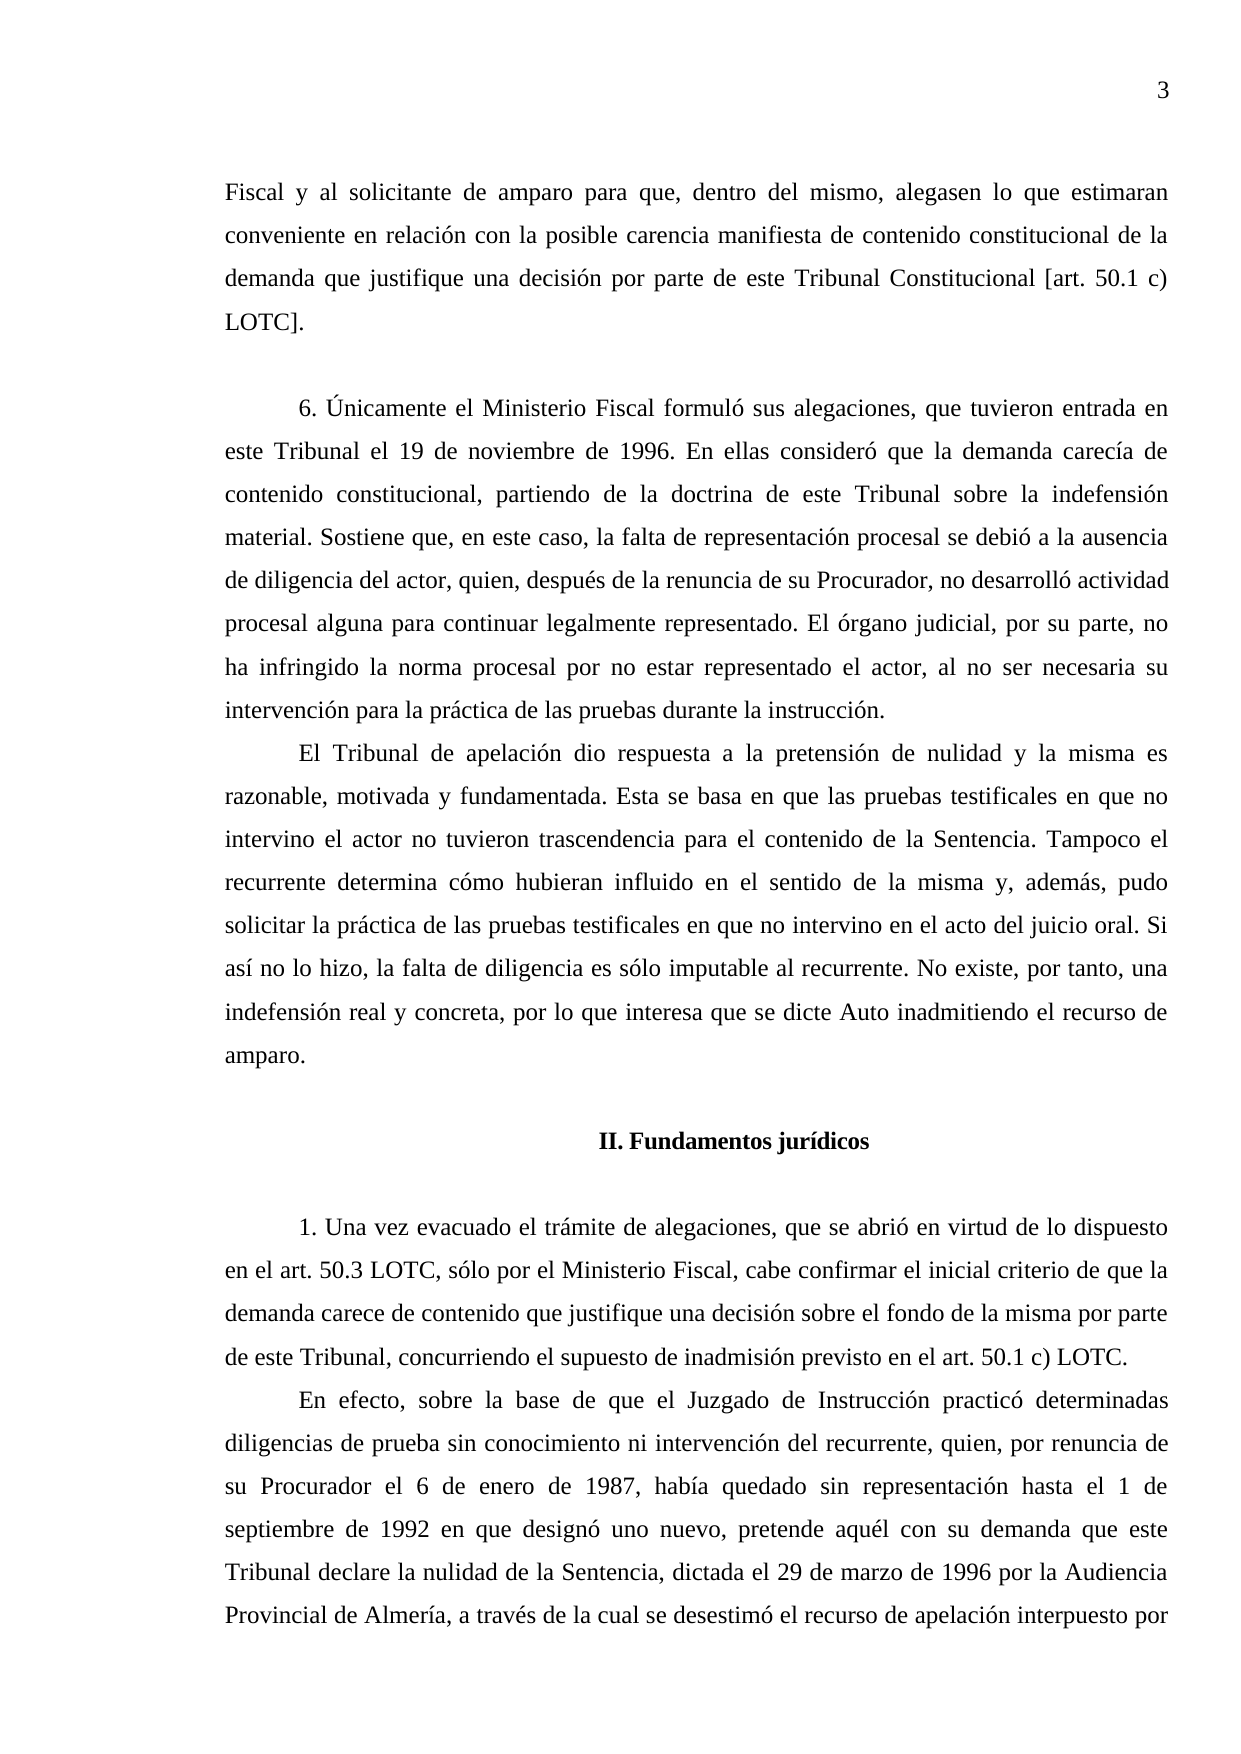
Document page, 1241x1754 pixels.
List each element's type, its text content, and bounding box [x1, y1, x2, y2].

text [224, 1385, 1169, 1629]
text El Tribunal de apelación dio respuesta a la pretensión de nulidad y la misma es razonable, motivada y fundamentada. Esta se basa en que las pruebas testificales en que no intervino el actor no tuvieron trascendencia para el contenido de la Sentencia. Tampoco el recurrente determina cómo hubieran influido en el sentido de la misma y, además, pudo solicitar la práctica de las pruebas testificales en que no intervino en el acto del juicio oral. Si así no lo hizo, la falta de diligencia es sólo imputable al recurrente. No existe, por tanto, una indefensión real y concreta, por lo que interesa que se dicte Auto inadmitiendo el recurso de amparo. [224, 738, 1169, 1068]
text 6. Únicamente el Ministerio Fiscal formuló sus alegaciones, que tuvieron entrada en este Tribunal el 19 de noviembre de 1996. En ellas consideró que la demanda carecía de contenido constitucional, partiendo de la doctrina de este Tribunal sobre la indefensión material. Sostiene que, en este caso, la falta de representación procesal se debió a la ausencia de diligencia del actor, quien, después de la renuncia de su Procurador, no desarrolló actividad procesal alguna para continuar legalmente representado. El órgano judicial, por su parte, no ha infringido la norma procesal por no estar representado el actor, al no ser necesaria su intervención para la práctica de las pruebas durante la instrucción. [224, 393, 1169, 723]
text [224, 177, 1169, 335]
subtitle II. Fundamentos jurídicos [224, 1126, 1169, 1155]
text 1. Una vez evacuado el trámite de alegaciones, que se abrió en virtud de lo dispuesto en el art. 50.3 LOTC, sólo por el Ministerio Fiscal, cabe confirmar el inicial criterio de que la demanda carece de contenido que justifique una decisión sobre el fondo de la misma por parte de este Tribunal, concurriendo el supuesto de inadmisión previsto en el art. 50.1 c) LOTC. [224, 1212, 1169, 1370]
